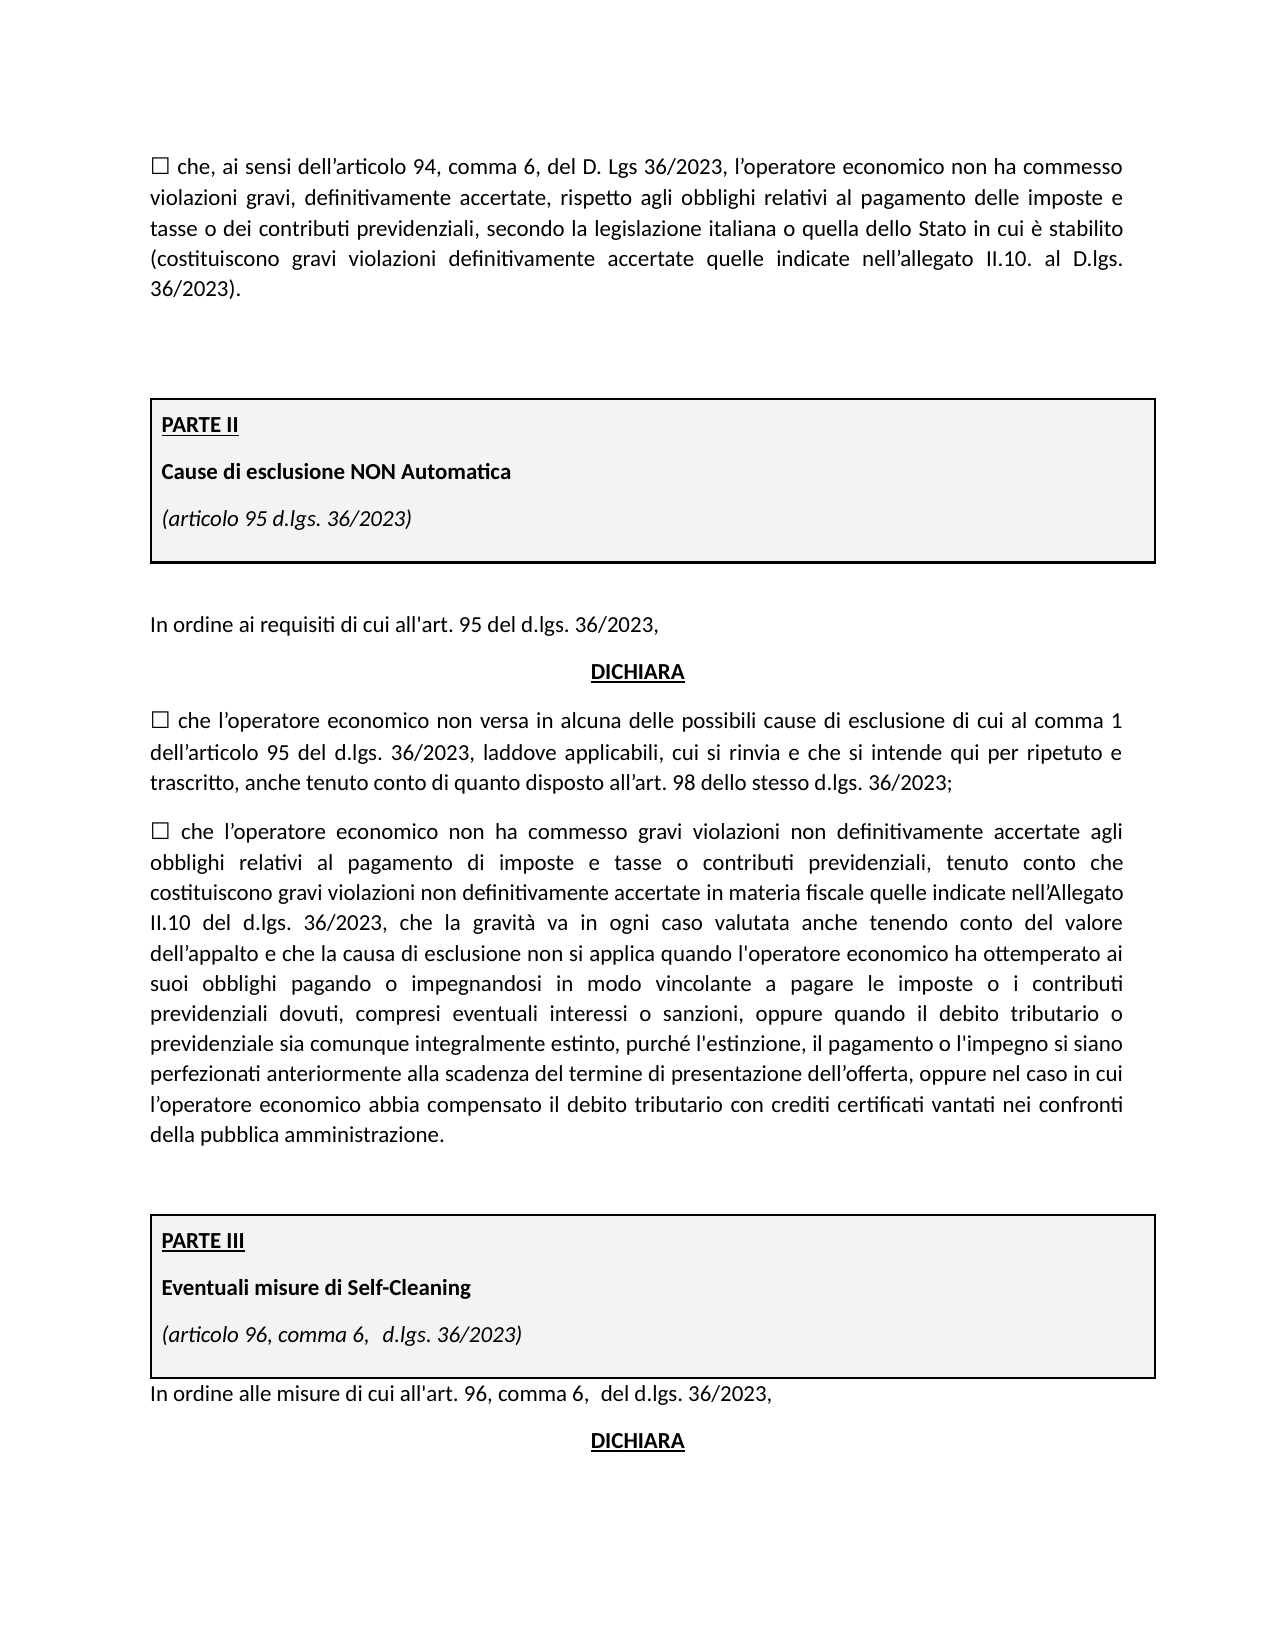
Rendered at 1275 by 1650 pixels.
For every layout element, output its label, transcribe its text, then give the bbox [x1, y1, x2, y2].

text ☐ che l’operatore economico non ha commesso gravi violazioni non definitivamente accertate agli obblighi relativi al pagamento di imposte e tasse o contributi previdenziali, tenuto conto che costituiscono gravi violazioni non definitivamente accertate in materia fiscale quelle indicate nell’Allegato II.10 del d.lgs. 36/2023, che la gravità va in ogni caso valutata anche tenendo conto del valore dell’appalto e che la causa di esclusione non si applica quando l'operatore economico ha ottemperato ai suoi obblighi pagando o impegnandosi in modo vincolante a pagare le imposte o i contributi previdenziali dovuti, compresi eventuali interessi o sanzioni, oppure quando il debito tributario o previdenziale sia comunque integralmente estinto, purché l'estinzione, il pagamento o l'impegno si siano perfezionati anteriormente alla scadenza del termine di presentazione dell’offerta, oppure nel caso in cui l’operatore economico abbia compensato il debito tributario con crediti certificati vantati nei confronti della pubblica amministrazione. [150, 815, 1125, 1148]
table_header PARTE III Eventuali misure di Self-Cleaning (articolo 96, comma 6, d.lgs. 36/2023) [152, 1216, 1154, 1377]
table_header PARTE II Cause di esclusione NON Automatica (articolo 95 d.lgs. 36/2023) [152, 400, 1154, 561]
text DICHIARA [150, 1426, 1125, 1454]
text In ordine ai requisiti di cui all'art. 95 del d.lgs. 36/2023, [150, 610, 1125, 638]
text ☐ che l’operatore economico non versa in alcuna delle possibili cause di esclusione di cui al comma 1 dell’articolo 95 del d.lgs. 36/2023, laddove applicabili, cui si rinvia e che si intende qui per ripetuto e trascritto, anche tenuto conto di quanto disposto all’art. 98 dello stesso d.lgs. 36/2023; [150, 704, 1125, 796]
text ☐ che, ai sensi dell’articolo 94, comma 6, del D. Lgs 36/2023, l’operatore economico non ha commesso violazioni gravi, definitivamente accertate, rispetto agli obblighi relativi al pagamento delle imposte e tasse o dei contributi previdenziali, secondo la legislazione italiana o quella dello Stato in cui è stabilito (costituiscono gravi violazioni definitivamente accertate quelle indicate nell’allegato II.10. al D.lgs. 36/2023). [150, 150, 1125, 302]
text DICHIARA [150, 657, 1125, 685]
text In ordine alle misure di cui all'art. 96, comma 6, del d.lgs. 36/2023, [150, 1379, 1125, 1407]
